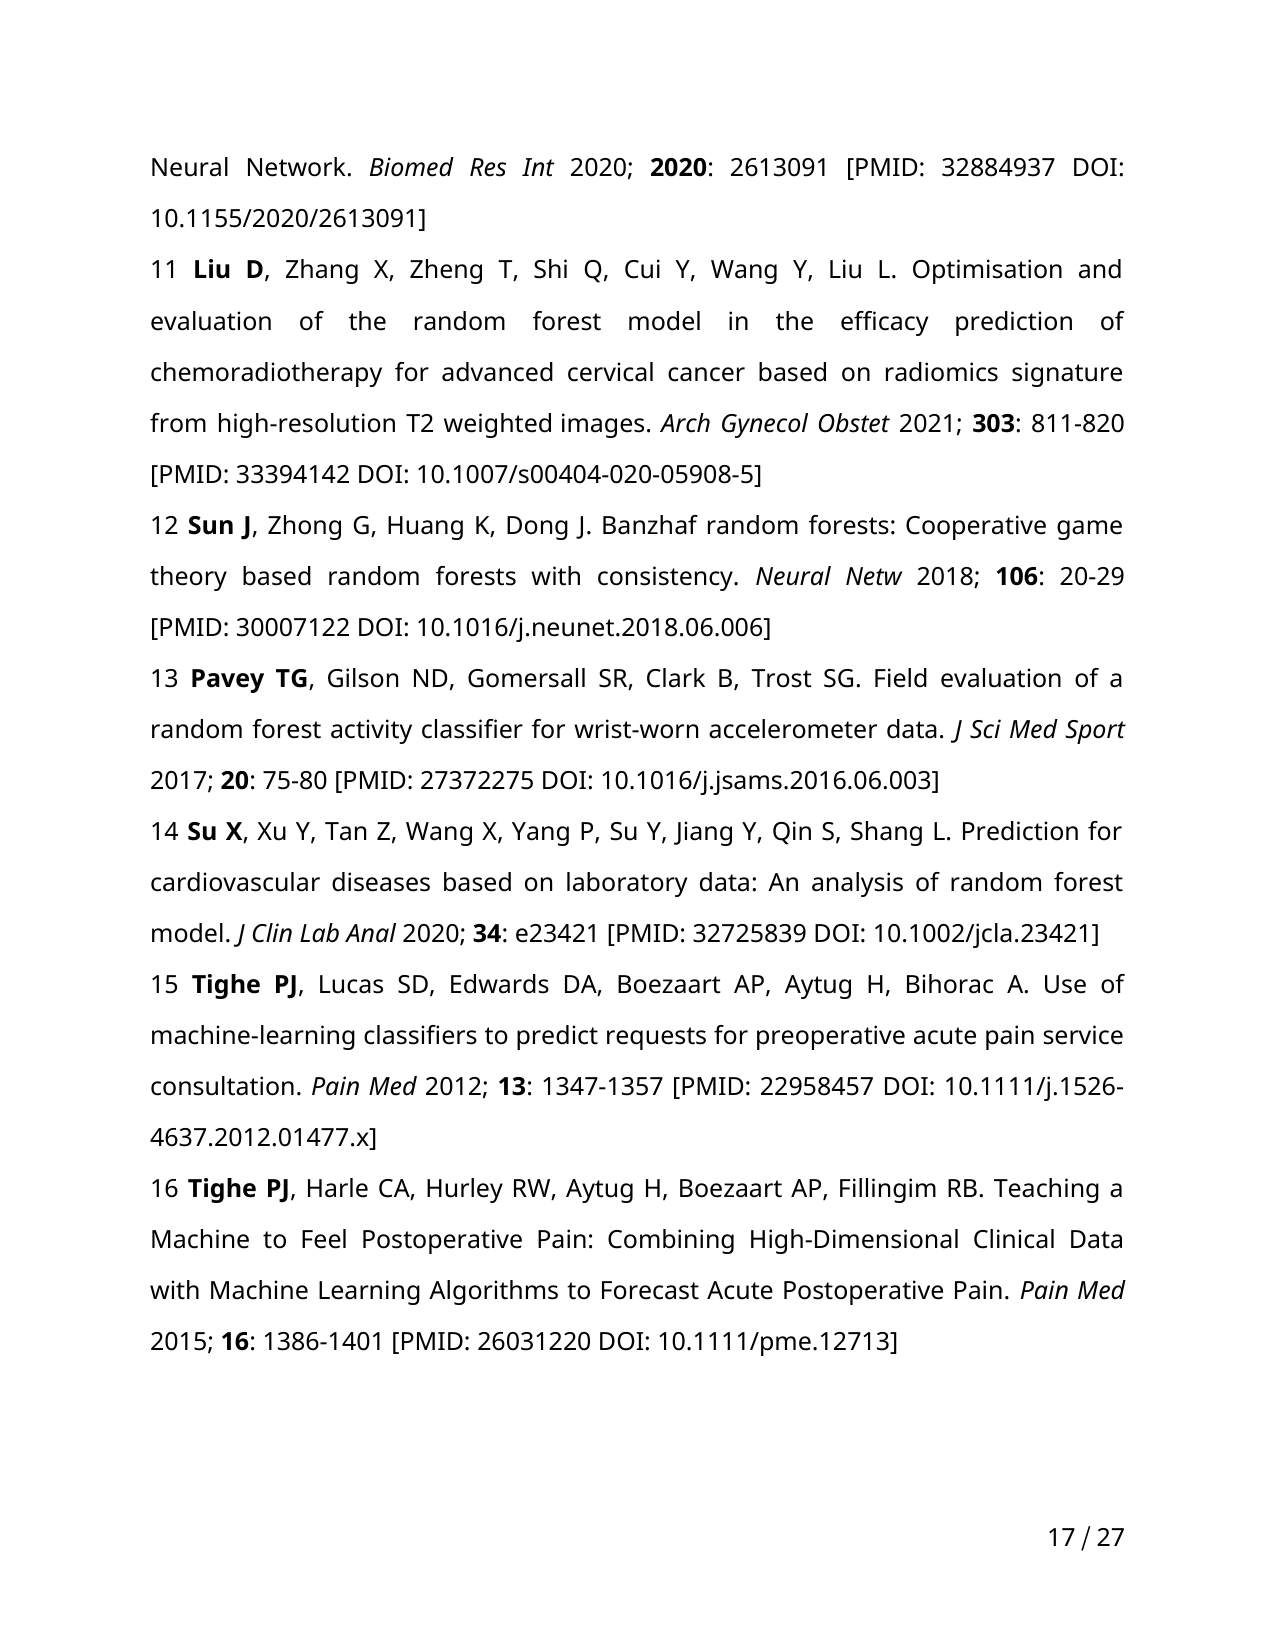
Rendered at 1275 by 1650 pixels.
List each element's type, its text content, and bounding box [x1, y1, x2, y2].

text 13 Pavey TG, Gilson ND, Gomersall SR, Clark B, Trost SG. Field evaluation of a random forest activity classifier for wrist-worn accelerometer data. J Sci Med Sport 2017; 20: 75-80 [PMID: 27372275 DOI: 10.1016/j.jsams.2016.06.003] [150, 660, 1125, 797]
text 15 Tighe PJ, Lucas SD, Edwards DA, Boezaart AP, Aytug H, Bihorac A. Use of machine-learning classifiers to predict requests for preoperative acute pain service consultation. Pain Med 2012; 13: 1347-1357 [PMID: 22958457 DOI: 10.1111/j.1526-4637.2012.01477.x] [150, 967, 1125, 1154]
text 12 Sun J, Zhong G, Huang K, Dong J. Banzhaf random forests: Cooperative game theory based random forests with consistency. Neural Netw 2018; 106: 20-29 [PMID: 30007122 DOI: 10.1016/j.neunet.2018.06.006] [150, 507, 1125, 643]
text 16 Tighe PJ, Harle CA, Hurley RW, Aytug H, Boezaart AP, Fillingim RB. Teaching a Machine to Feel Postoperative Pain: Combining High-Dimensional Clinical Data with Machine Learning Algorithms to Forecast Acute Postoperative Pain. Pain Med 2015; 16: 1386-1401 [PMID: 26031220 DOI: 10.1111/pme.12713] [150, 1171, 1125, 1358]
text 11 Liu D, Zhang X, Zheng T, Shi Q, Cui Y, Wang Y, Liu L. Optimisation and evaluation of the random forest model in the efficacy prediction of chemoradiotherapy for advanced cervical cancer based on radiomics signature from high-resolution T2 weighted images. Arch Gynecol Obstet 2021; 303: 811-820 [PMID: 33394142 DOI: 10.1007/s00404-020-05908-5] [150, 252, 1125, 490]
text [150, 150, 1125, 235]
text 14 Su X, Xu Y, Tan Z, Wang X, Yang P, Su Y, Jiang Y, Qin S, Shang L. Prediction for cardiovascular diseases based on laboratory data: An analysis of random forest model. J Clin Lab Anal 2020; 34: e23421 [PMID: 32725839 DOI: 10.1002/jcla.23421] [150, 813, 1125, 950]
